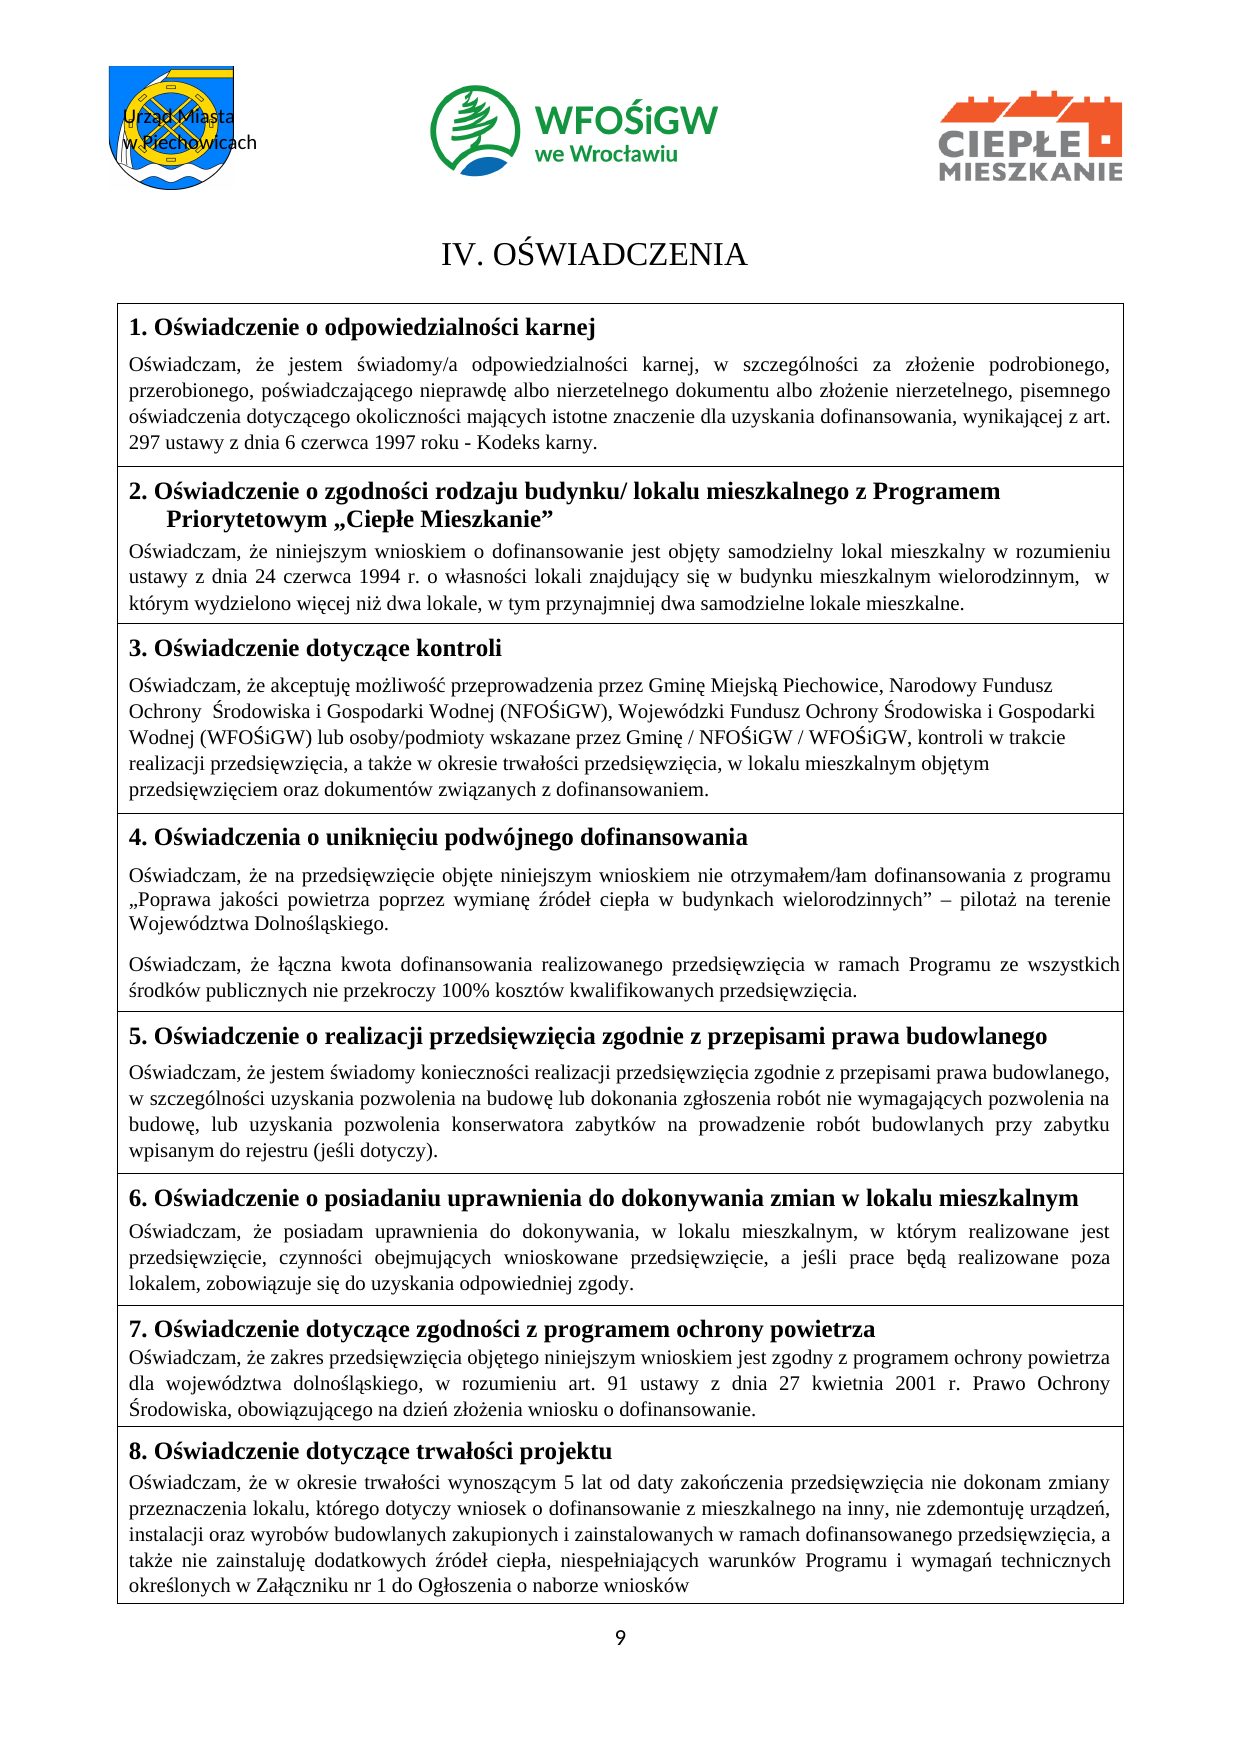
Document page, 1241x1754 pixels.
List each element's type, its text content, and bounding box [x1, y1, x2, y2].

table_cell 6. Oświadczenie o posiadaniu uprawnienia do dokonywania zmian w lokalu mieszkalnym Oświadczam, że posiadam uprawnienia do dokonywania, w lokalu mieszkalnym, w którym realizowane jest przedsięwzięcie, czynności obejmujących wnioskowane przedsięwzięcie, a jeśli prace będą realizowane poza lokalem, zobowiązuje się do uzyskania odpowiedniej zgody. [118, 1174, 1123, 1304]
picture [108, 66, 234, 190]
subtitle IV. OŚWIADCZENIA [118, 234, 748, 272]
table_header 1. Oświadczenie o odpowiedzialności karnej Oświadczam, że jestem świadomy/a odpowiedzialności karnej, w szczególności za złożenie podrobionego, przerobionego, poświadczającego nieprawdę albo nierzetelnego dokumentu albo złożenie nierzetelnego, pisemnego oświadczenia dotyczącego okoliczności mających istotne znaczenie dla uzyskania dofinansowania, wynikającej z art. 297 ustawy z dnia 6 czerwca 1997 roku - Kodeks karny. [118, 304, 1123, 466]
picture [415, 77, 723, 189]
table_cell 8. Oświadczenie dotyczące trwałości projektu Oświadczam, że w okresie trwałości wynoszącym 5 lat od daty zakończenia przedsięwzięcia nie dokonam zmiany przeznaczenia lokalu, którego dotyczy wniosek o dofinansowanie z mieszkalnego na inny, nie zdemontuję urządzeń, instalacji oraz wyrobów budowlanych zakupionych i zainstalowanych w ramach dofinansowanego przedsięwzięcia, a także nie zainstaluję dodatkowych źródeł ciepła, niespełniających warunków Programu i wymagań technicznych określonych w Załączniku nr 1 do Ogłoszenia o naborze wniosków [118, 1427, 1123, 1603]
picture [938, 90, 1123, 181]
table_cell 4. Oświadczenia o uniknięciu podwójnego dofinansowania Oświadczam, że na przedsięwzięcie objęte niniejszym wnioskiem nie otrzymałem/łam dofinansowania z programu „Poprawa jakości powietrza poprzez wymianę źródeł ciepła w budynkach wielorodzinnych” – pilotaż na terenie Województwa Dolnośląskiego. Oświadczam, że łączna kwota dofinansowania realizowanego przedsięwzięcia w ramach Programu ze wszystkich środków publicznych nie przekroczy 100% kosztów kwalifikowanych przedsięwzięcia. [118, 814, 1123, 1011]
table_cell 7. Oświadczenie dotyczące zgodności z programem ochrony powietrza Oświadczam, że zakres przedsięwzięcia objętego niniejszym wnioskiem jest zgodny z programem ochrony powietrza dla województwa dolnośląskiego, w rozumieniu art. 91 ustawy z dnia 27 kwietnia 2001 r. Prawo Ochrony Środowiska, obowiązującego na dzień złożenia wniosku o dofinansowanie. [118, 1306, 1123, 1426]
table_cell 2. Oświadczenie o zgodności rodzaju budynku/ lokalu mieszkalnego z Programem Priorytetowym „Ciepłe Mieszkanie” Oświadczam, że niniejszym wnioskiem o dofinansowanie jest objęty samodzielny lokal mieszkalny w rozumieniu ustawy z dnia 24 czerwca 1994 r. o własności lokali znajdujący się w budynku mieszkalnym wielorodzinnym, w którym wydzielono więcej niż dwa lokale, w tym przynajmniej dwa samodzielne lokale mieszkalne. [118, 467, 1123, 623]
table_cell 5. Oświadczenie o realizacji przedsięwzięcia zgodnie z przepisami prawa budowlanego Oświadczam, że jestem świadomy konieczności realizacji przedsięwzięcia zgodnie z przepisami prawa budowlanego, w szczególności uzyskania pozwolenia na budowę lub dokonania zgłoszenia robót nie wymagających pozwolenia na budowę, lub uzyskania pozwolenia konserwatora zabytków na prowadzenie robót budowlanych przy zabytku wpisanym do rejestru (jeśli dotyczy). [118, 1012, 1123, 1173]
table_cell 3. Oświadczenie dotyczące kontroli Oświadczam, że akceptuję możliwość przeprowadzenia przez Gminę Miejską Piechowice, Narodowy Fundusz Ochrony Środowiska i Gospodarki Wodnej (NFOŚiGW), Wojewódzki Fundusz Ochrony Środowiska i Gospodarki Wodnej (WFOŚiGW) lub osoby/podmioty wskazane przez Gminę / NFOŚiGW / WFOŚiGW, kontroli w trakcie realizacji przedsięwzięcia, a także w okresie trwałości przedsięwzięcia, w lokalu mieszkalnym objętym przedsięwzięciem oraz dokumentów związanych z dofinansowaniem. [118, 624, 1123, 812]
